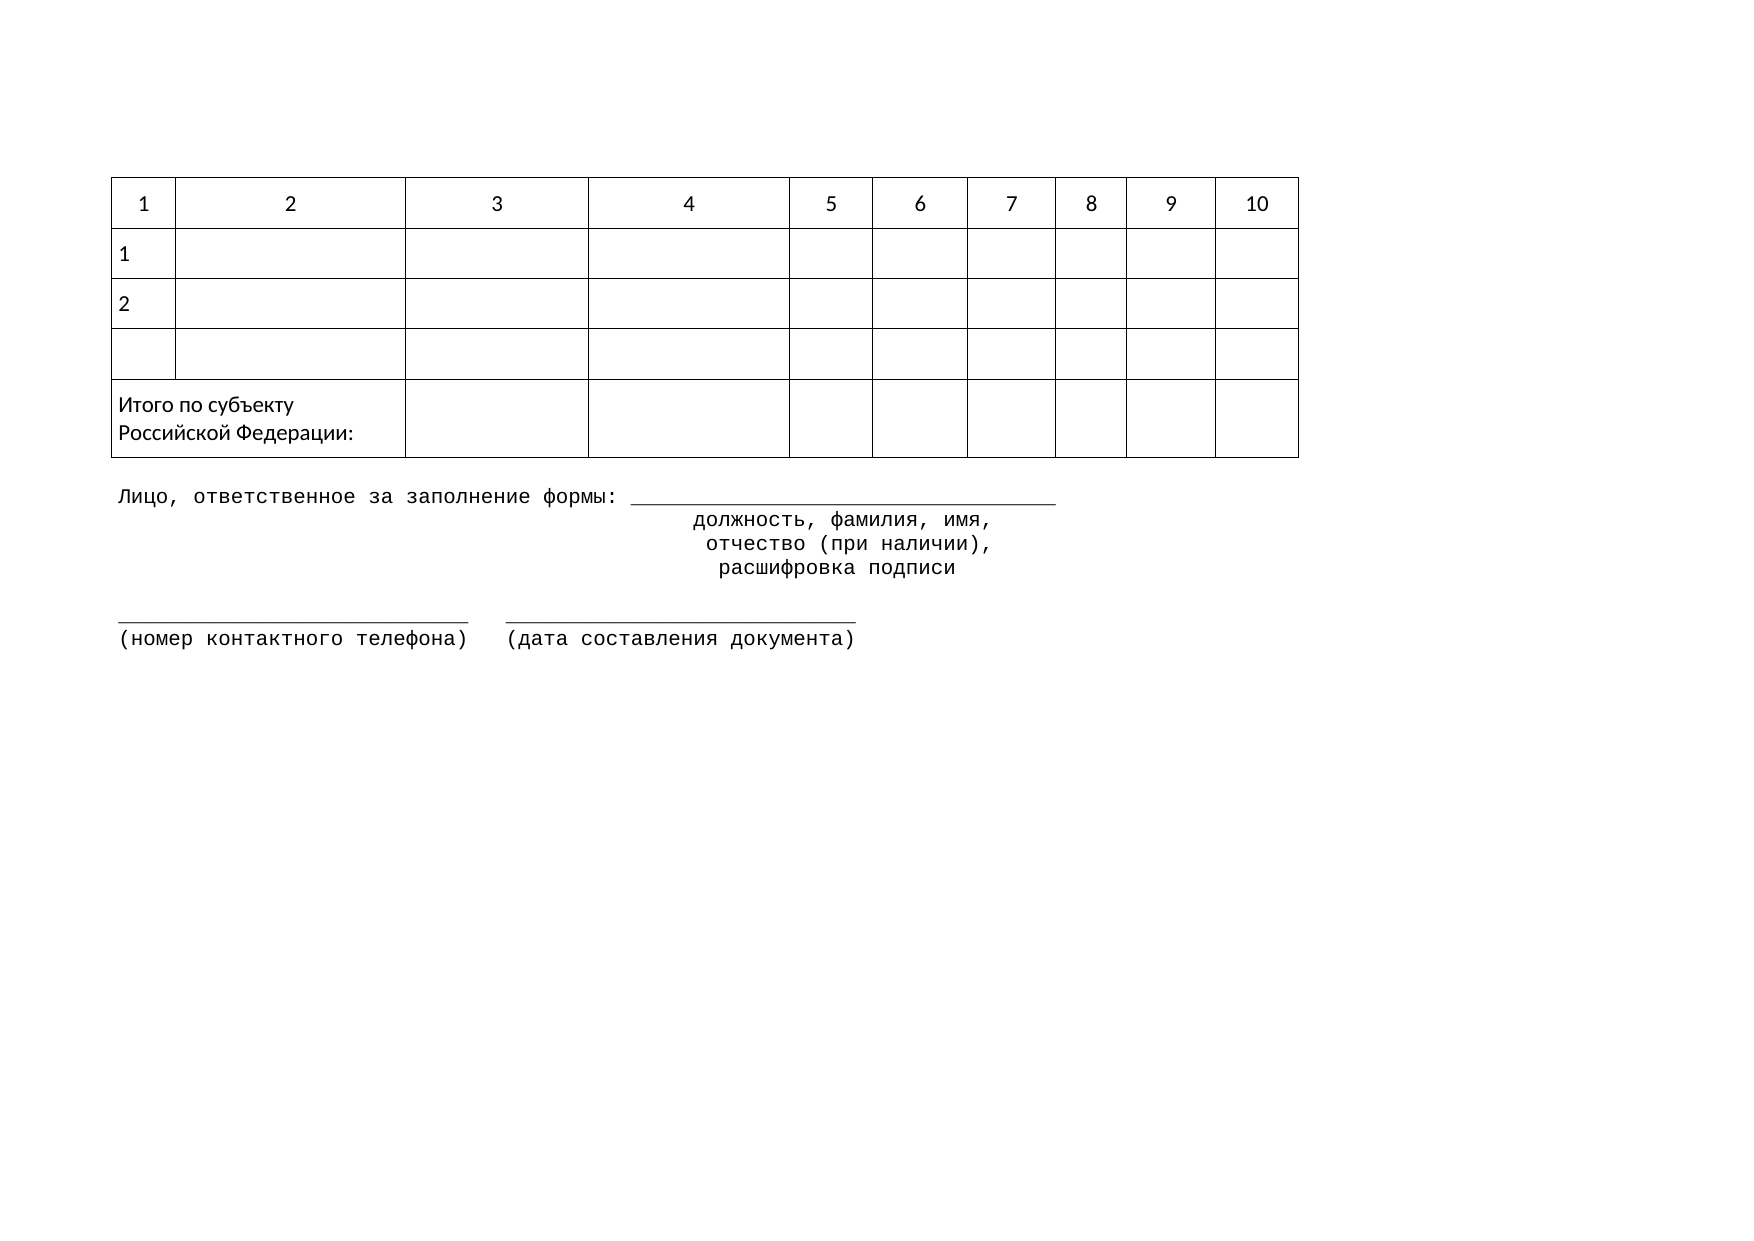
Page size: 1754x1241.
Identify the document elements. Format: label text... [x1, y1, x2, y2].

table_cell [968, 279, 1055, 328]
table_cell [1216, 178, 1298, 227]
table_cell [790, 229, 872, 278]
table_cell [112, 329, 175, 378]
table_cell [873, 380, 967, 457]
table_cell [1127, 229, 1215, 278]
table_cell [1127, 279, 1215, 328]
text ____________________________ ____________________________ [118, 604, 1636, 628]
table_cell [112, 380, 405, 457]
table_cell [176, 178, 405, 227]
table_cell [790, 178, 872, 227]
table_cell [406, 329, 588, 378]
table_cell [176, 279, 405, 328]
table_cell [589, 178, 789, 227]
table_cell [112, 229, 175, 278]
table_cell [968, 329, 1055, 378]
text отчество (при наличии), [118, 533, 1636, 557]
text должность, фамилия, имя, [118, 509, 1636, 533]
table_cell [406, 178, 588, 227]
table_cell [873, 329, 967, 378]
text Лицо, ответственное за заполнение формы: __________________________________ [118, 486, 1636, 509]
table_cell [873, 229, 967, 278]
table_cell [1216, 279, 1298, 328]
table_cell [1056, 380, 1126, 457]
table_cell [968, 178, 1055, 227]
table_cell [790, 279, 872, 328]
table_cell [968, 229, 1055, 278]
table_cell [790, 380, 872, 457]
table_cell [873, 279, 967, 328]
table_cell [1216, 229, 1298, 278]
text расшифровка подписи [118, 557, 1636, 580]
text (номер контактного телефона) (дата составления документа) [118, 628, 1636, 651]
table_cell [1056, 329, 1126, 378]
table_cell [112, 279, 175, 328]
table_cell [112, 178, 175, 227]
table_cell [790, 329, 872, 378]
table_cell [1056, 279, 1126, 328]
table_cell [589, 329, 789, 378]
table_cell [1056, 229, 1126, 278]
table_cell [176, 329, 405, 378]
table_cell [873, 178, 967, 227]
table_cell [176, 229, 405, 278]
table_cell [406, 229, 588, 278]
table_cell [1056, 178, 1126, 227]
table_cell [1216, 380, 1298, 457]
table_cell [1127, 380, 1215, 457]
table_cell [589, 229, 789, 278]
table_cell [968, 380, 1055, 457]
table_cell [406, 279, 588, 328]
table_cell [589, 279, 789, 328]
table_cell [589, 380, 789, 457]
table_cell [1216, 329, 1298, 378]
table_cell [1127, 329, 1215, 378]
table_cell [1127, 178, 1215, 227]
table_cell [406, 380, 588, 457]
